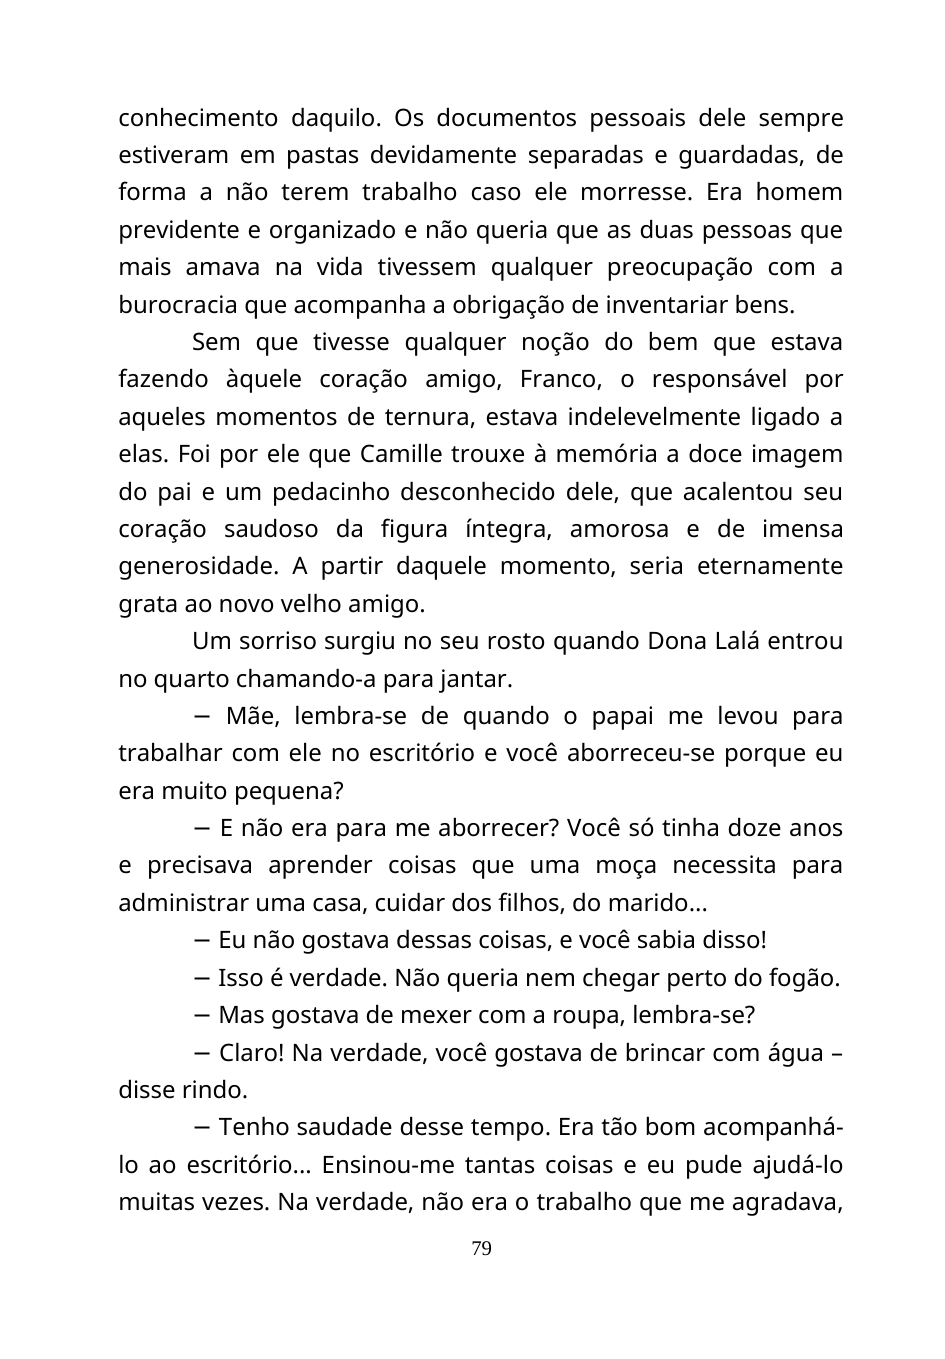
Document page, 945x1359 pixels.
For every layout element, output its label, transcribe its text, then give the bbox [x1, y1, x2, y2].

text − E não era para me aborrecer? Você só tinha doze anos e precisava aprender coisas que uma moça necessita para administrar uma casa, cuidar dos filhos, do marido... [118, 811, 844, 918]
text Sem que tivesse qualquer noção do bem que estava fazendo àquele coração amigo, Franco, o responsável por aqueles momentos de ternura, estava indelevelmente ligado a elas. Foi por ele que Camille trouxe à memória a doce imagem do pai e um pedacinho desconhecido dele, que acalentou seu coração saudoso da figura íntegra, amorosa e de imensa generosidade. A partir daquele momento, seria eternamente grata ao novo velho amigo. [118, 325, 844, 619]
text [118, 100, 844, 320]
text − Eu não gostava dessas coisas, e você sabia disso! [118, 923, 844, 956]
text − Isso é verdade. Não queria nem chegar perto do fogão. [118, 961, 844, 993]
text − Claro! Na verdade, você gostava de brincar com água – disse rindo. [118, 1035, 844, 1105]
text − Mãe, lembra-se de quando o papai me levou para trabalhar com ele no escritório e você aborreceu-se porque eu era muito pequena? [118, 699, 844, 806]
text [118, 1110, 844, 1217]
text Um sorriso surgiu no seu rosto quando Dona Lalá entrou no quarto chamando-a para jantar. [118, 624, 844, 694]
text − Mas gostava de mexer com a roupa, lembra-se? [118, 998, 844, 1031]
